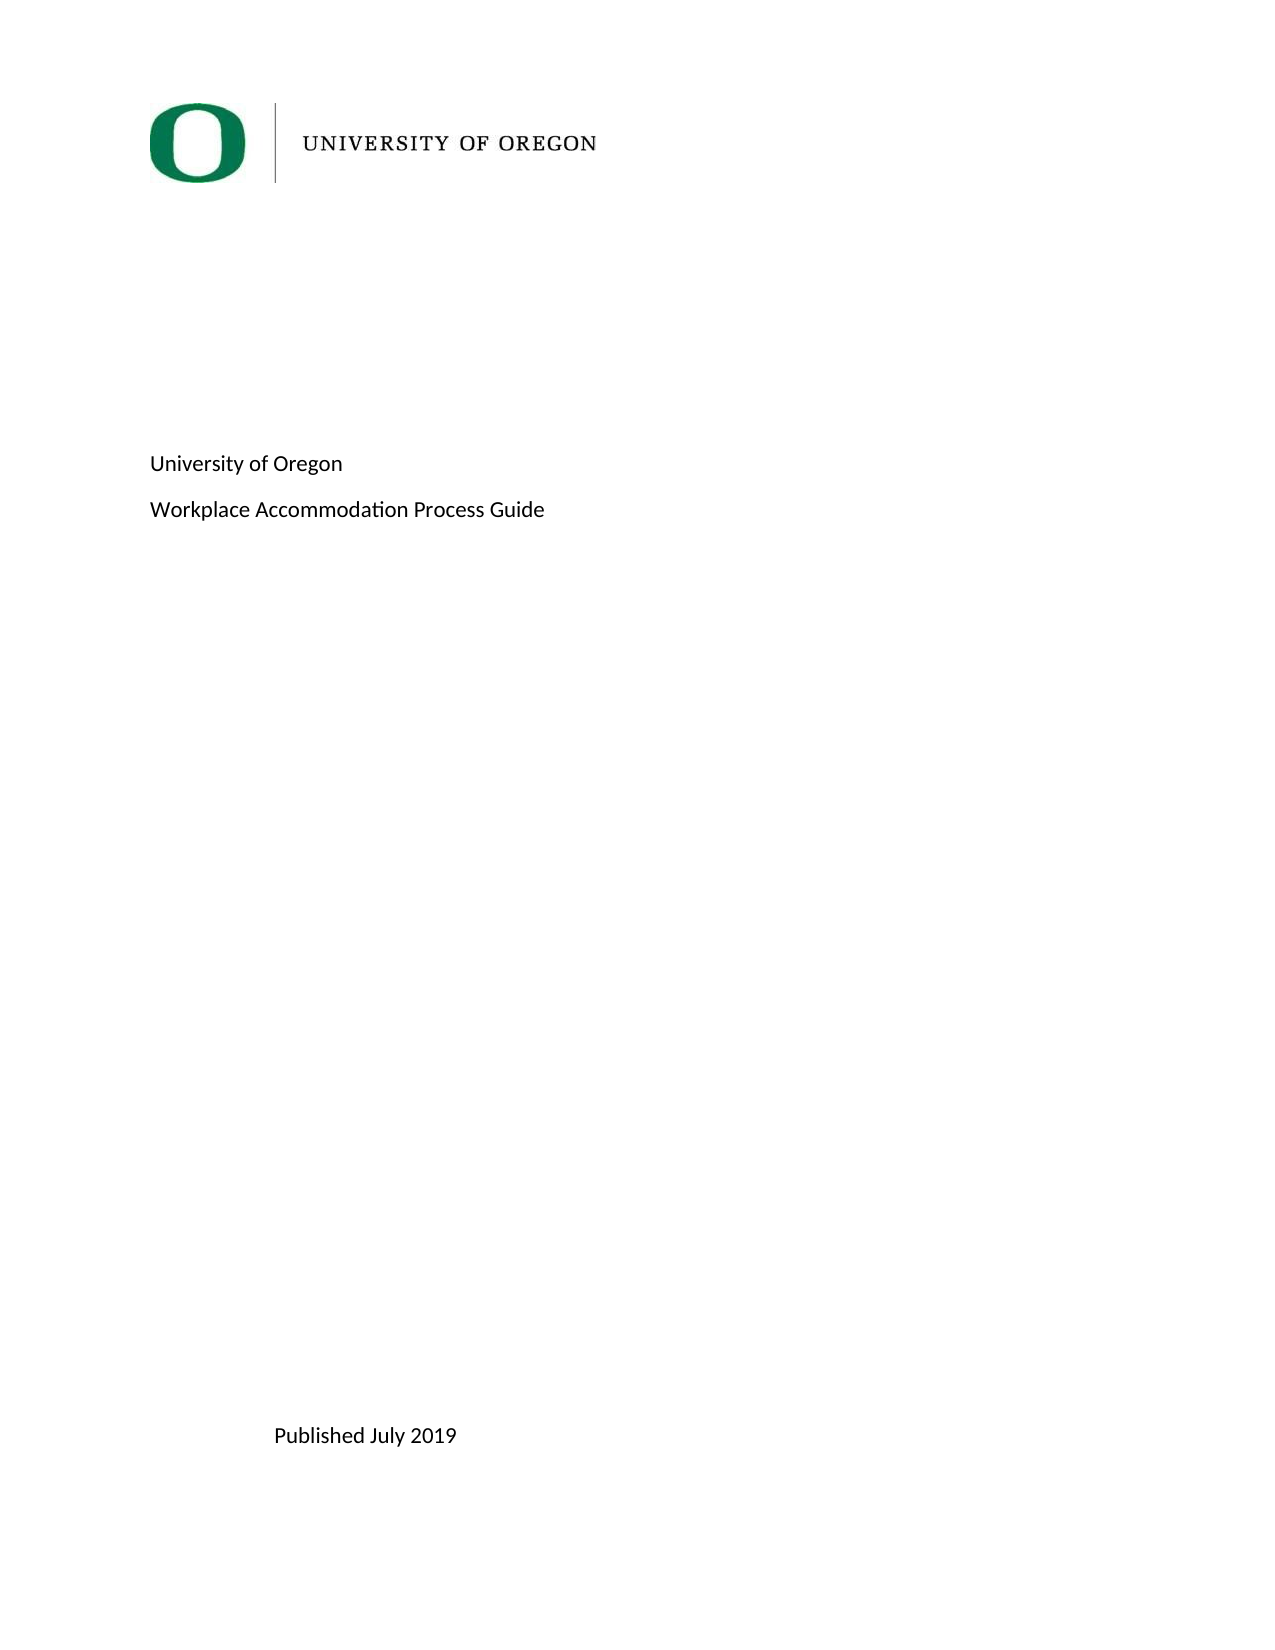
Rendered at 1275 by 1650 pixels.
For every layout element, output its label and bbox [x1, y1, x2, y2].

picture [150, 103, 596, 183]
